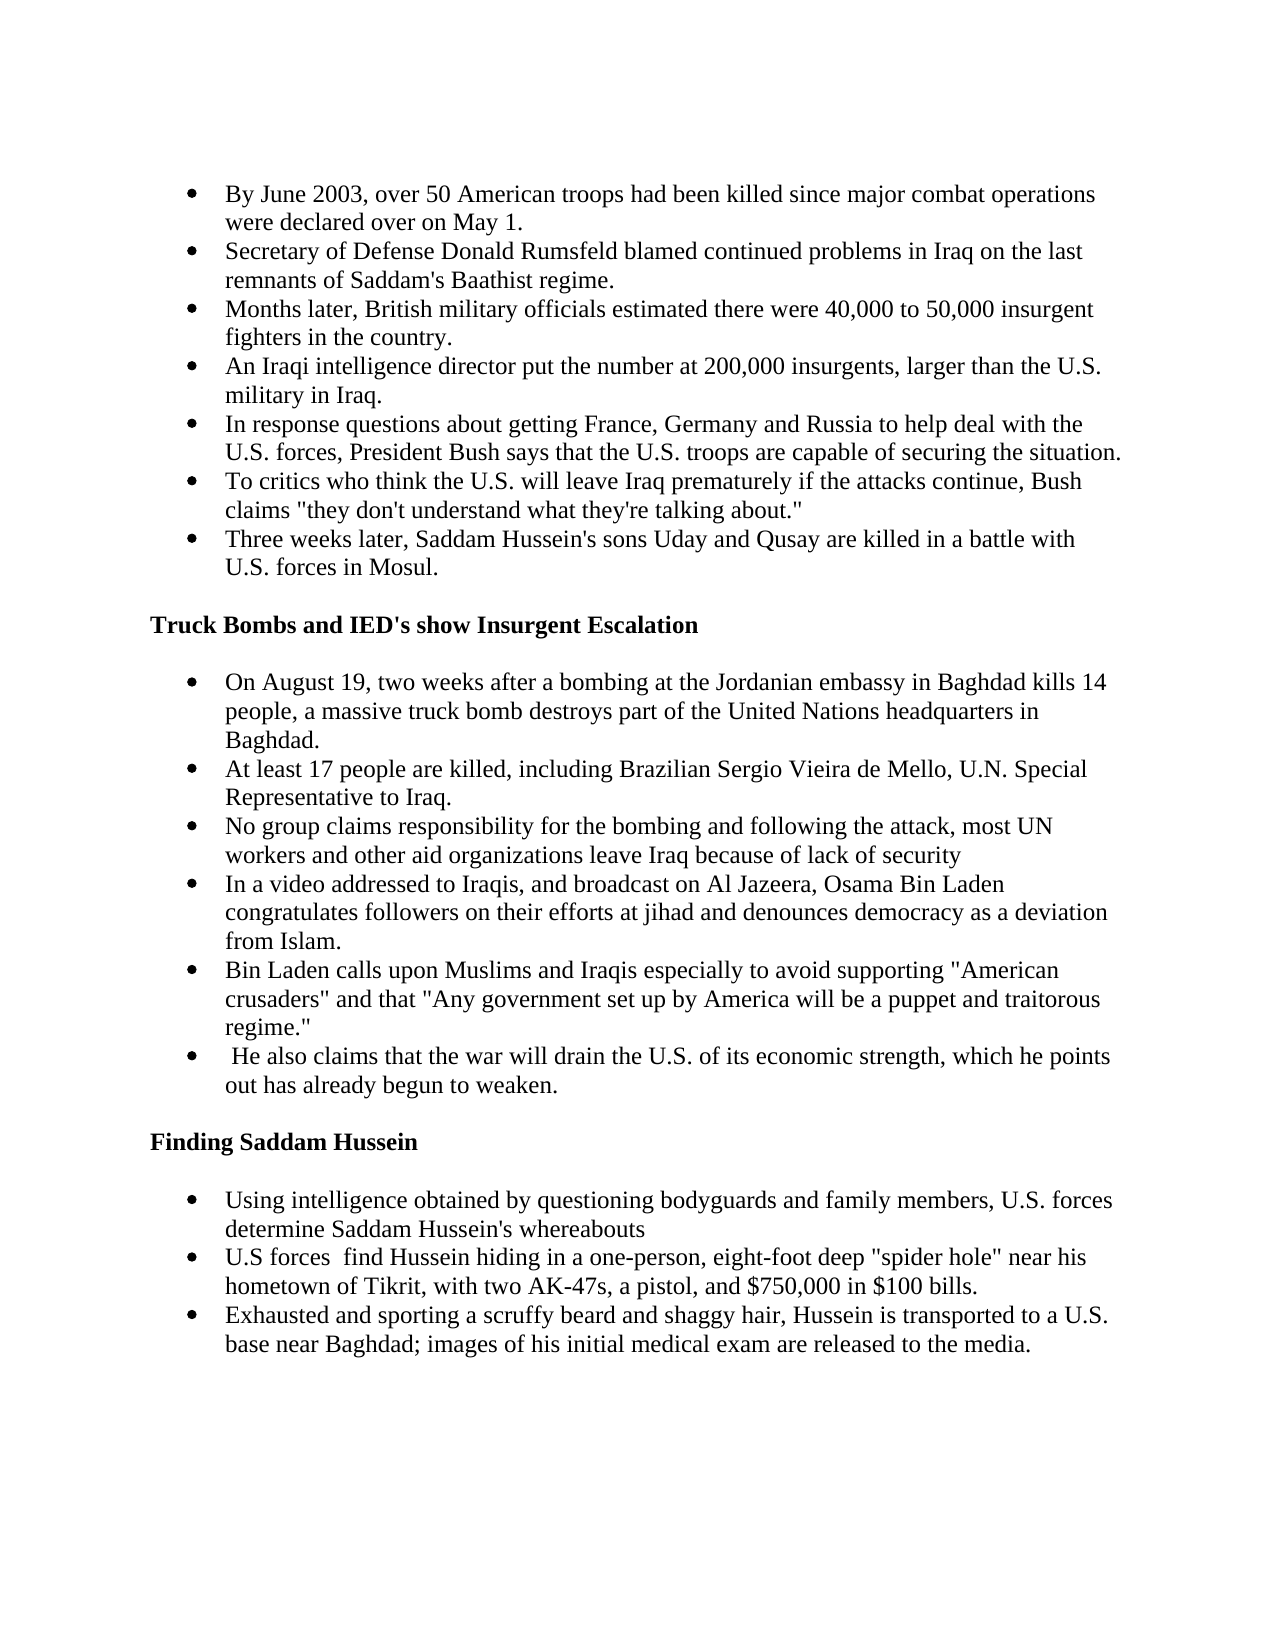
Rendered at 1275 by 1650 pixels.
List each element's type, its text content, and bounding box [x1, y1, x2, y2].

list Three weeks later, Saddam Hussein's sons Uday and Qusay are killed in a battle with U.S. forces in Mosul. [187, 524, 1125, 581]
text Truck Bombs and IED's show Insurgent Escalation [150, 610, 1125, 639]
list No group claims responsibility for the bombing and following the attack, most UN workers and other aid organizations leave Iraq because of lack of security [187, 811, 1125, 869]
list Months later, British military officials estimated there were 40,000 to 50,000 insurgent fighters in the country. [187, 294, 1125, 351]
list Using intelligence obtained by questioning bodyguards and family members, U.S. forces determine Saddam Hussein's whereabouts [187, 1185, 1125, 1242]
list To critics who think the U.S. will leave Iraq prematurely if the attacks continue, Bush claims "they don't understand what they're talking about." [187, 466, 1125, 524]
list U.S forces find Hussein hiding in a one-person, eight-foot deep "spider hole" near his hometown of Tikrit, with two AK-47s, a pistol, and $750,000 in $100 bills. [187, 1242, 1125, 1300]
list In response questions about getting France, Germany and Russia to help deal with the U.S. forces, President Bush says that the U.S. troops are capable of securing the situation. [187, 409, 1125, 466]
text Finding Saddam Hussein [150, 1127, 1125, 1156]
list He also claims that the war will drain the U.S. of its economic strength, which he points out has already begun to weaken. [187, 1041, 1125, 1099]
list An Iraqi intelligence director put the number at 200,000 insurgents, larger than the U.S. military in Iraq. [187, 351, 1125, 409]
list By June 2003, over 50 American troops had been killed since major combat operations were declared over on May 1. [187, 179, 1125, 236]
list Exhausted and sporting a scruffy beard and shaggy hair, Hussein is transported to a U.S. base near Baghdad; images of his initial medical exam are released to the media. [187, 1300, 1125, 1357]
list On August 19, two weeks after a bombing at the Jordanian embassy in Baghdad kills 14 people, a massive truck bomb destroys part of the United Nations headquarters in Baghdad. [187, 667, 1125, 754]
list Bin Laden calls upon Muslims and Iraqis especially to avoid supporting "American crusaders" and that "Any government set up by America will be a puppet and traitorous regime." [187, 955, 1125, 1041]
list Secretary of Defense Donald Rumsfeld blamed continued problems in Iraq on the last remnants of Saddam's Baathist regime. [187, 236, 1125, 294]
list In a video addressed to Iraqis, and broadcast on Al Jazeera, Osama Bin Laden congratulates followers on their efforts at jihad and denounces democracy as a deviation from Islam. [187, 869, 1125, 955]
list At least 17 people are killed, including Brazilian Sergio Vieira de Mello, U.N. Special Representative to Iraq. [187, 754, 1125, 811]
